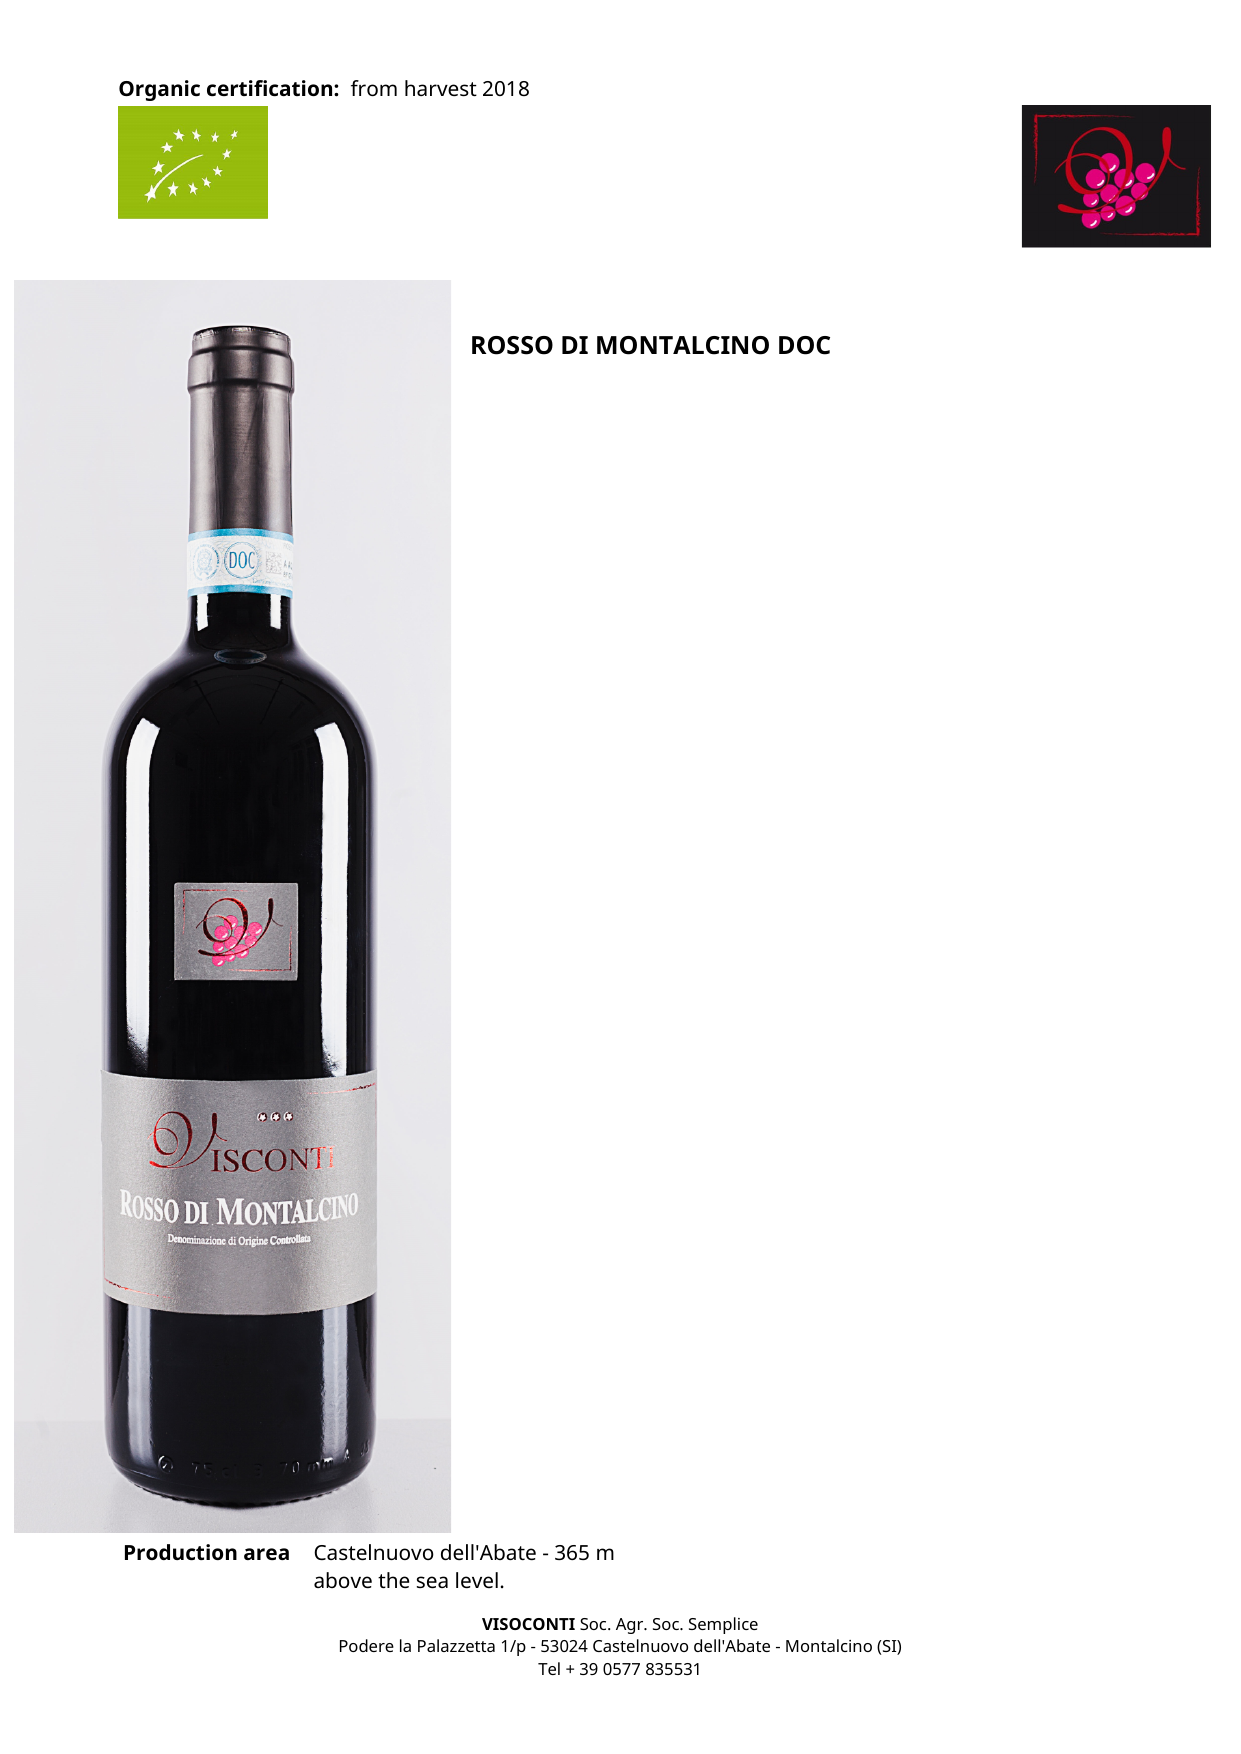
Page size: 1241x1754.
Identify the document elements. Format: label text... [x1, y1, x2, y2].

picture [14, 280, 452, 1533]
picture [1021, 105, 1212, 248]
table_header Castelnuovo dell'Abate - 365 m above the sea level. [308, 1532, 631, 1601]
table_header Production area [117, 1533, 308, 1601]
text ROSSO DI MONTALCINO DOC [452, 328, 1122, 362]
picture [118, 106, 268, 219]
